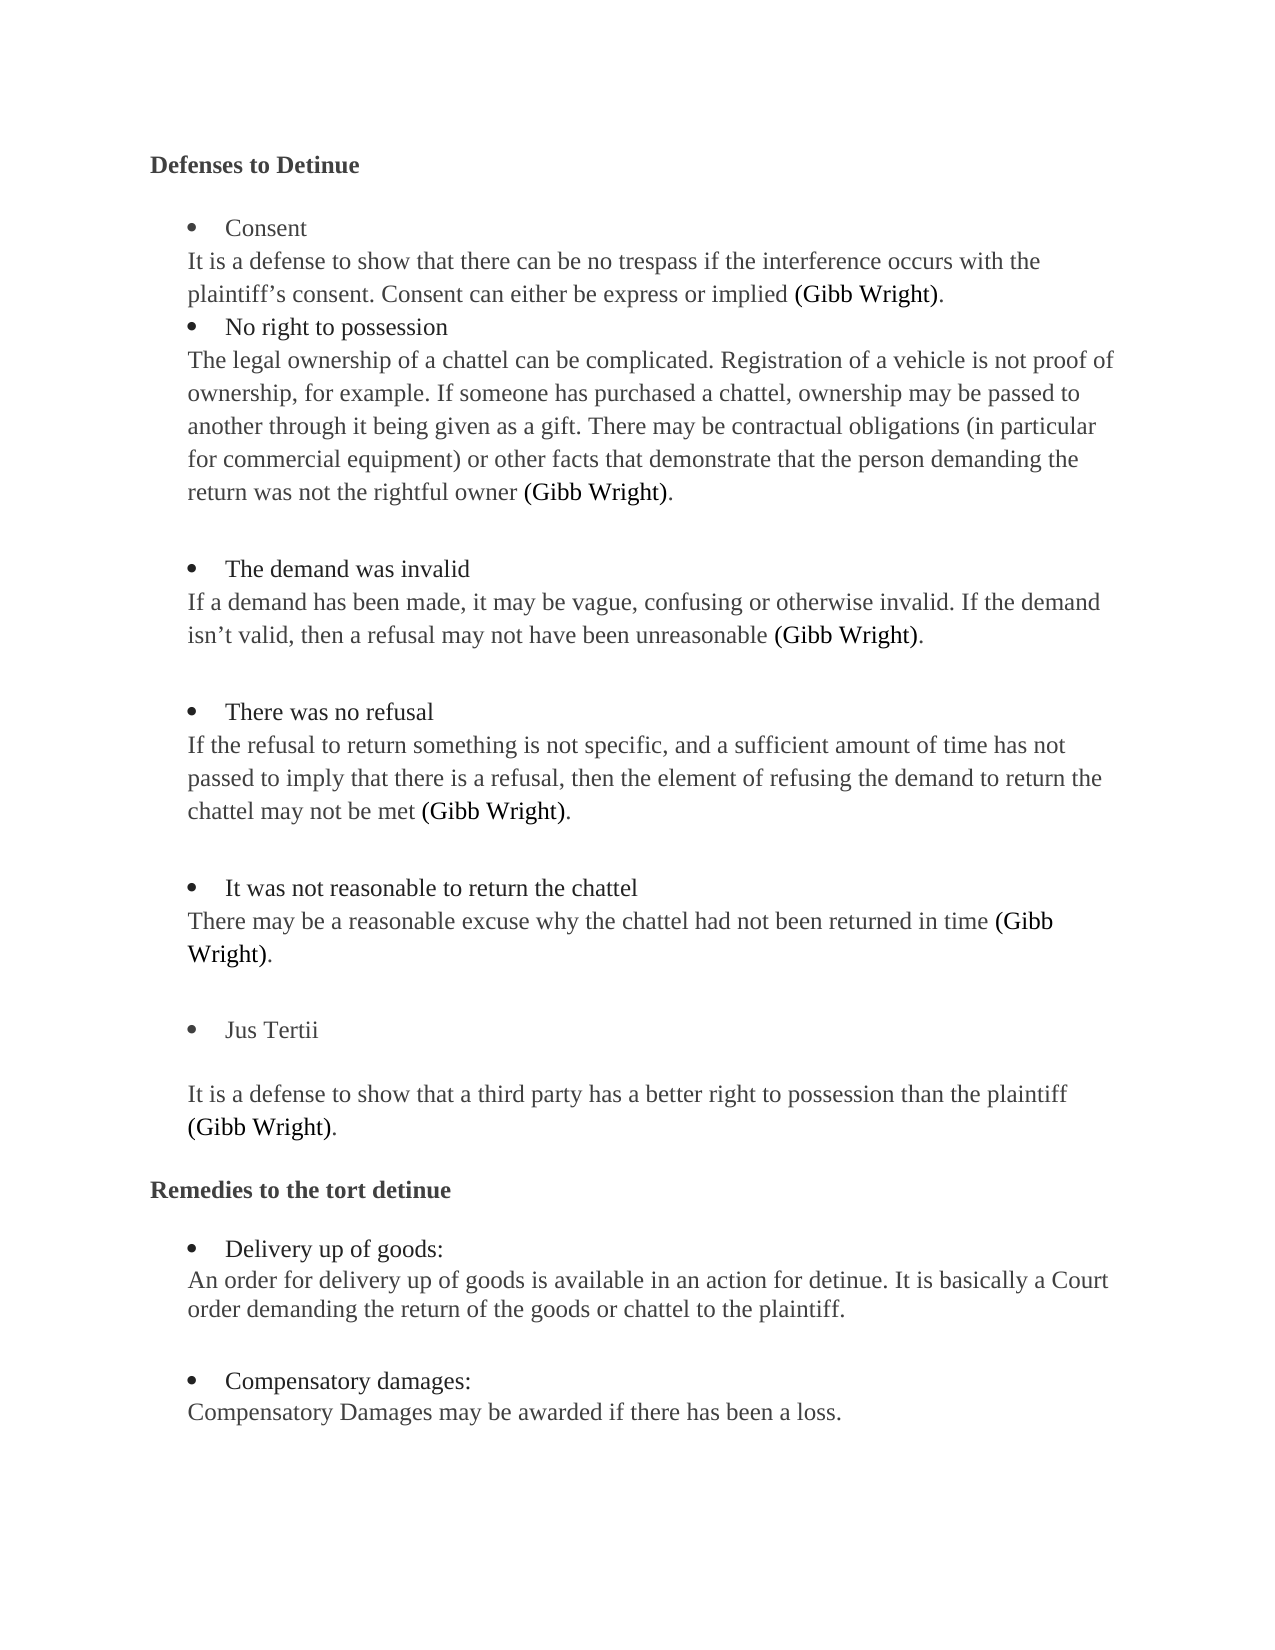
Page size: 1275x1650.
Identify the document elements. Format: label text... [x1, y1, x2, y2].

text An order for delivery up of goods is available in an action for detinue. It is basically a Court order demanding the return of the goods or chattel to the plaintiff. [187, 1265, 1125, 1323]
text Remedies to the tort detinue [150, 1175, 1125, 1204]
text The legal ownership of a chattel can be complicated. Registration of a vehicle is not proof of ownership, for example. If someone has purchased a chattel, ownership may be passed to another through it being given as a gift. There may be contractual obligations (in particular for commercial equipment) or other facts that demonstrate that the person demanding the return was not the rightful owner. [187, 345, 1125, 506]
text It is a defense to show that a third party has a better right to possession than the plaintiff. [187, 1079, 1125, 1141]
text Defenses to Detinue [150, 150, 1125, 179]
list Consent [187, 213, 1125, 242]
text If the refusal to return something is not specific, and a sufficient amount of time has not passed to imply that there is a refusal, then the element of refusing the demand to return the chattel may not be met. [187, 730, 1125, 825]
list Jus Tertii [187, 1016, 1125, 1044]
subtitle The demand was invalid [187, 554, 1125, 583]
subtitle Compensatory damages: [187, 1366, 1125, 1395]
subtitle There was no refusal [187, 697, 1125, 726]
text Compensatory Damages may be awarded if there has been a loss. [187, 1397, 1125, 1426]
subtitle Delivery up of goods: [187, 1234, 1125, 1263]
subtitle No right to possession [187, 312, 1125, 341]
subtitle It was not reasonable to return the chattel [187, 873, 1125, 902]
text If a demand has been made, it may be vague, confusing or otherwise invalid. If the demand isn’t valid, then a refusal may not have been unreasonable. [187, 587, 1125, 649]
text It is a defense to show that there can be no trespass if the interference occurs with the plaintiff’s consent. Consent can either be express or implied. [187, 246, 1125, 308]
text There may be a reasonable excuse why the chattel had not been returned in time. [187, 906, 1125, 968]
